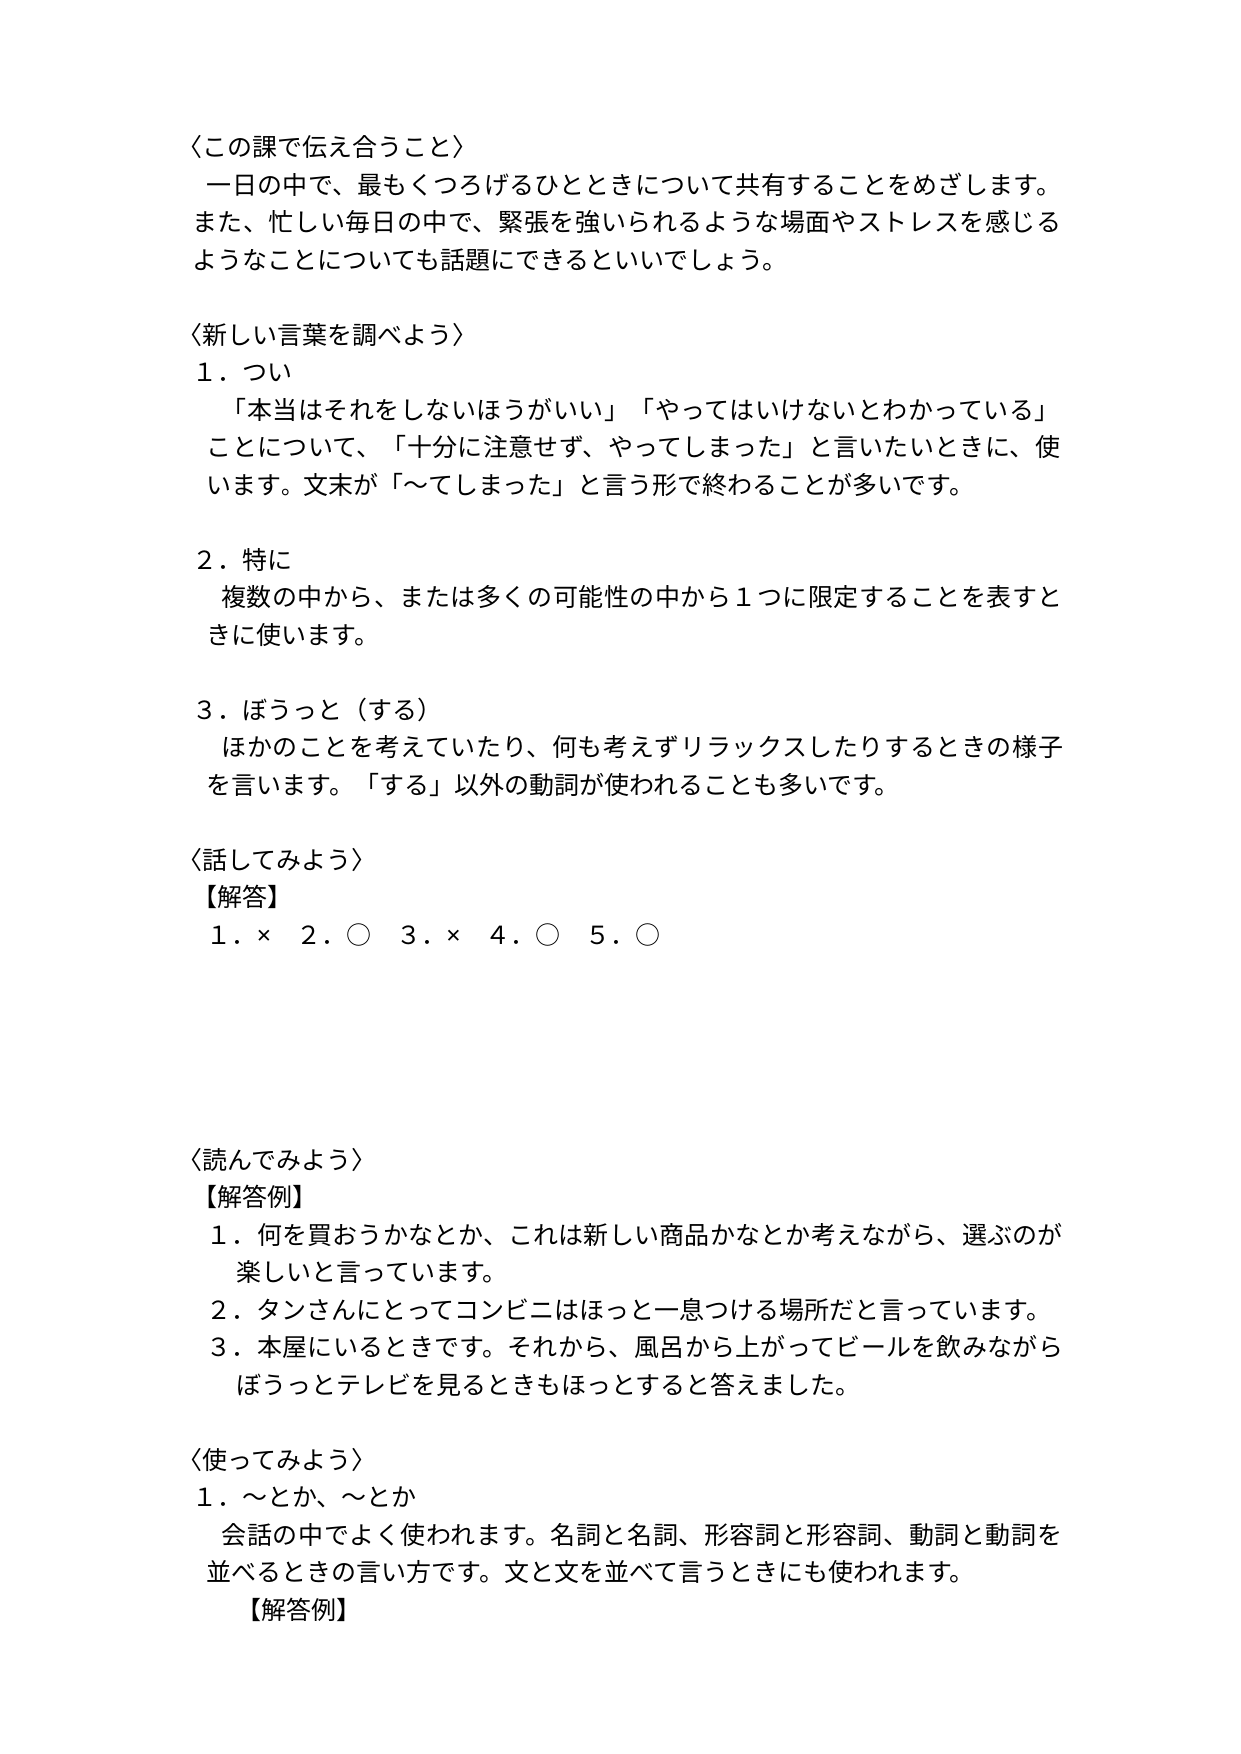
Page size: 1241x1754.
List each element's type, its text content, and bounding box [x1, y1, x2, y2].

text 複数の中から、または多くの可能性の中から１つに限定することを表すときに使います。 [207, 577, 1063, 652]
text 〈使ってみよう〉 [177, 1439, 1063, 1477]
text ３．ぼうっと（する） [177, 689, 1063, 727]
text 〈新しい言葉を調べよう〉 [177, 314, 1063, 352]
text １．何を買おうかなとか、これは新しい商品かなとか考えながら、選ぶのが楽しいと言っています。 [206, 1214, 1063, 1289]
text 〈この課で伝え合うこと〉 [177, 127, 1063, 164]
text 〈話してみよう〉 [177, 839, 1063, 877]
text 会話の中でよく使われます。名詞と名詞、形容詞と形容詞、動詞と動詞を並べるときの言い方です。文と文を並べて言うときにも使われます。 [207, 1514, 1063, 1589]
text 「本当はそれをしないほうがいい」「やってはいけないとわかっている」ことについて、「十分に注意せず、やってしまった」と言いたいときに、使います。文末が「～てしまった」と言う形で終わることが多いです。 [207, 389, 1063, 502]
text ３．本屋にいるときです。それから、風呂から上がってビールを飲みながらぼうっとテレビを見るときもほっとすると答えました。 [206, 1327, 1063, 1402]
text ２．特に [177, 539, 1063, 577]
text 一日の中で、最もくつろげるひとときについて共有することをめざします。また、忙しい毎日の中で、緊張を強いられるような場面やストレスを感じるようなことについても話題にできるといいでしょう。 [192, 164, 1063, 277]
text １．～とか、～とか [177, 1477, 1063, 1514]
text 【解答】 [177, 877, 1063, 914]
text １．× ２．○ ３．× ４．○ ５．○ [177, 914, 1063, 952]
text 【解答例】 [177, 1589, 1063, 1627]
text 【解答例】 [177, 1177, 1063, 1214]
text ほかのことを考えていたり、何も考えずリラックスしたりするときの様子を言います。「する」以外の動詞が使われることも多いです。 [207, 727, 1063, 802]
text 〈読んでみよう〉 [177, 1139, 1063, 1177]
text ２．タンさんにとってコンビニはほっと一息つける場所だと言っています。 [177, 1289, 1063, 1327]
text １．つい [177, 352, 1063, 389]
